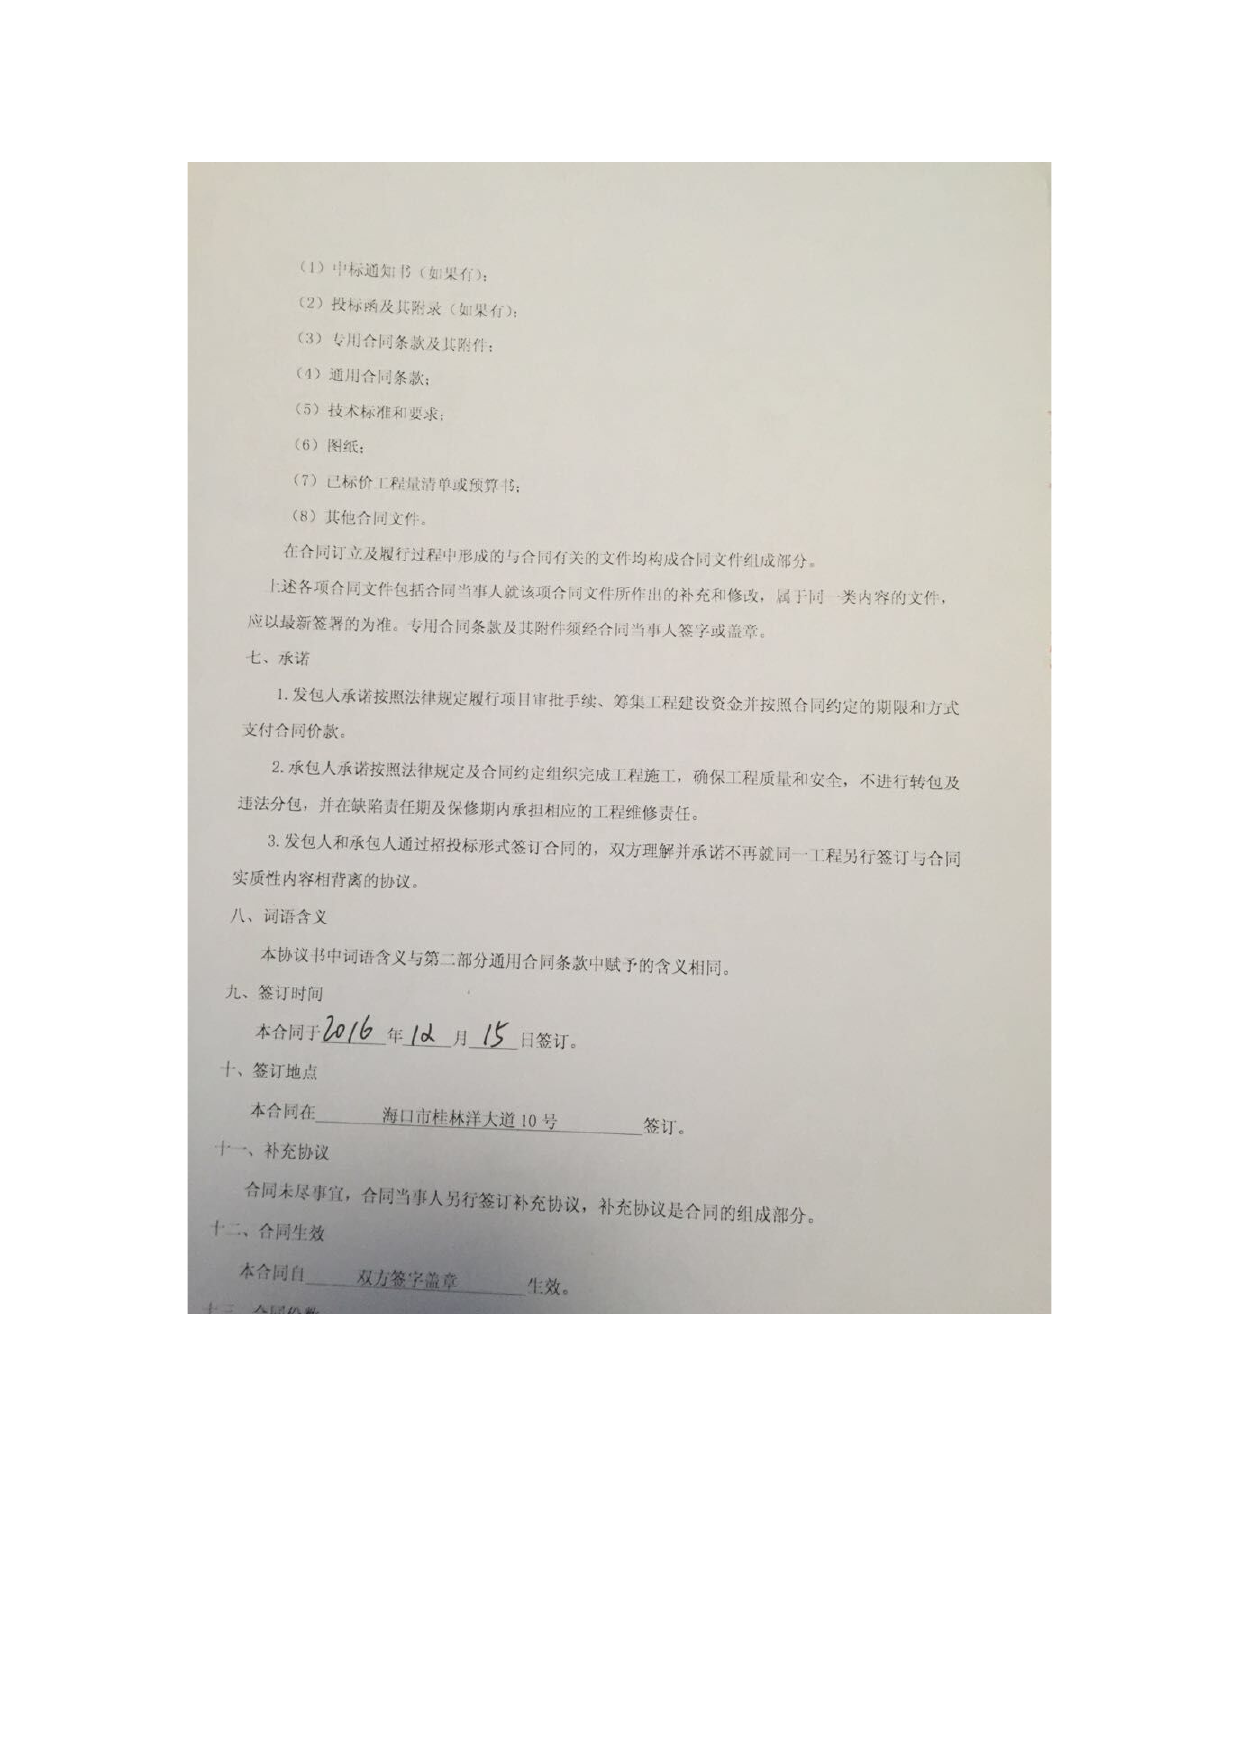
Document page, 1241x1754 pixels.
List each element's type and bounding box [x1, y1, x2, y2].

picture [187, 162, 1052, 1314]
